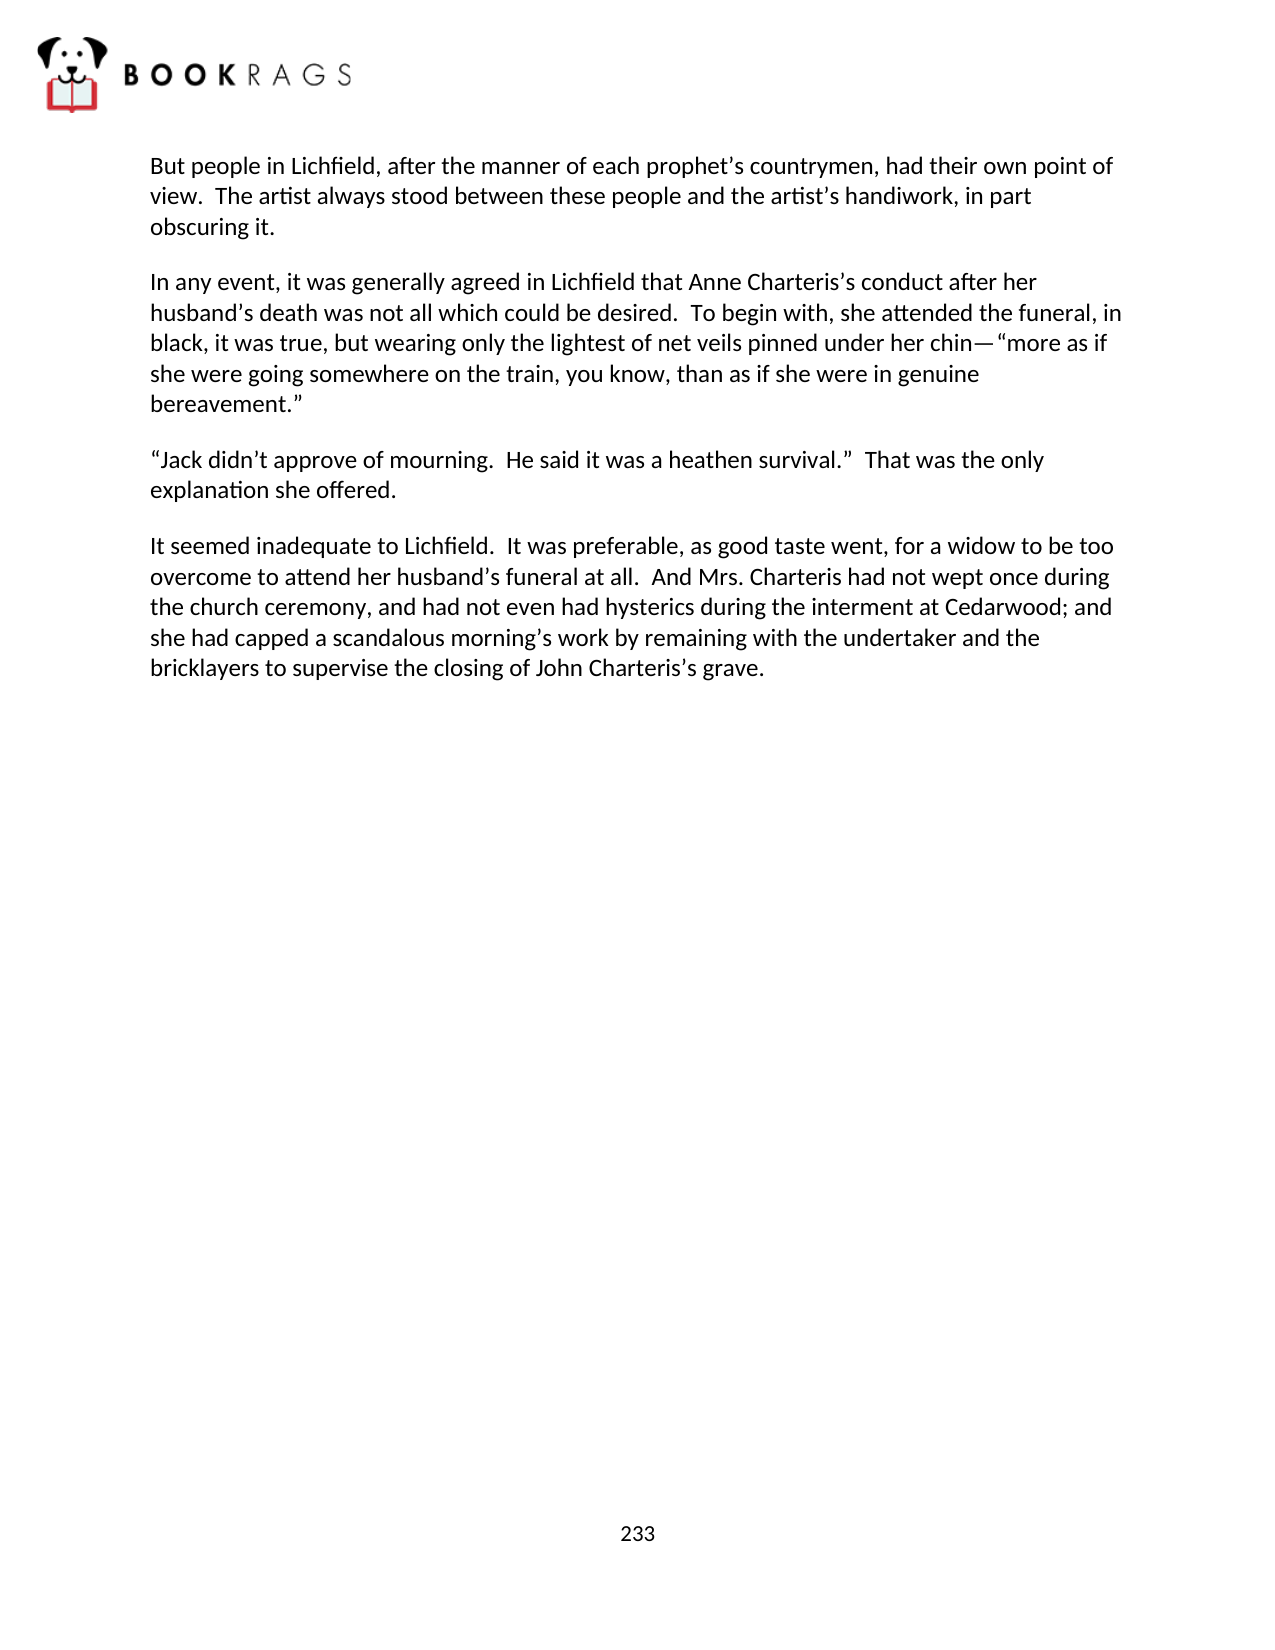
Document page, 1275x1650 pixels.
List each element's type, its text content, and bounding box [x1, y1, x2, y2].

picture [37, 37, 351, 113]
text It seemed inadequate to Lichfield. It was preferable, as good taste went, for a widow to be too overcome to attend her husband’s funeral at all. And Mrs. Charteris had not wept once during the church ceremony, and had not even had hysterics during the interment at Cedarwood; and she had capped a scandalous morning’s work by remaining with the undertaker and the bricklayers to supervise the closing of John Charteris’s grave. [150, 530, 1125, 683]
text “Jack didn’t approve of mourning. He said it was a heathen survival.” That was the only explanation she offered. [150, 444, 1125, 505]
text In any event, it was generally agreed in Lichfield that Anne Charteris’s conduct after her husband’s death was not all which could be desired. To begin with, she attended the funeral, in black, it was true, but wearing only the lightest of net veils pinned under her chin—­“more as if she were going somewhere on the train, you know, than as if she were in genuine bereavement.” [150, 267, 1125, 419]
text But people in Lichfield, after the manner of each prophet’s countrymen, had their own point of view. The artist always stood between these people and the artist’s handiwork, in part obscuring it. [150, 150, 1125, 242]
